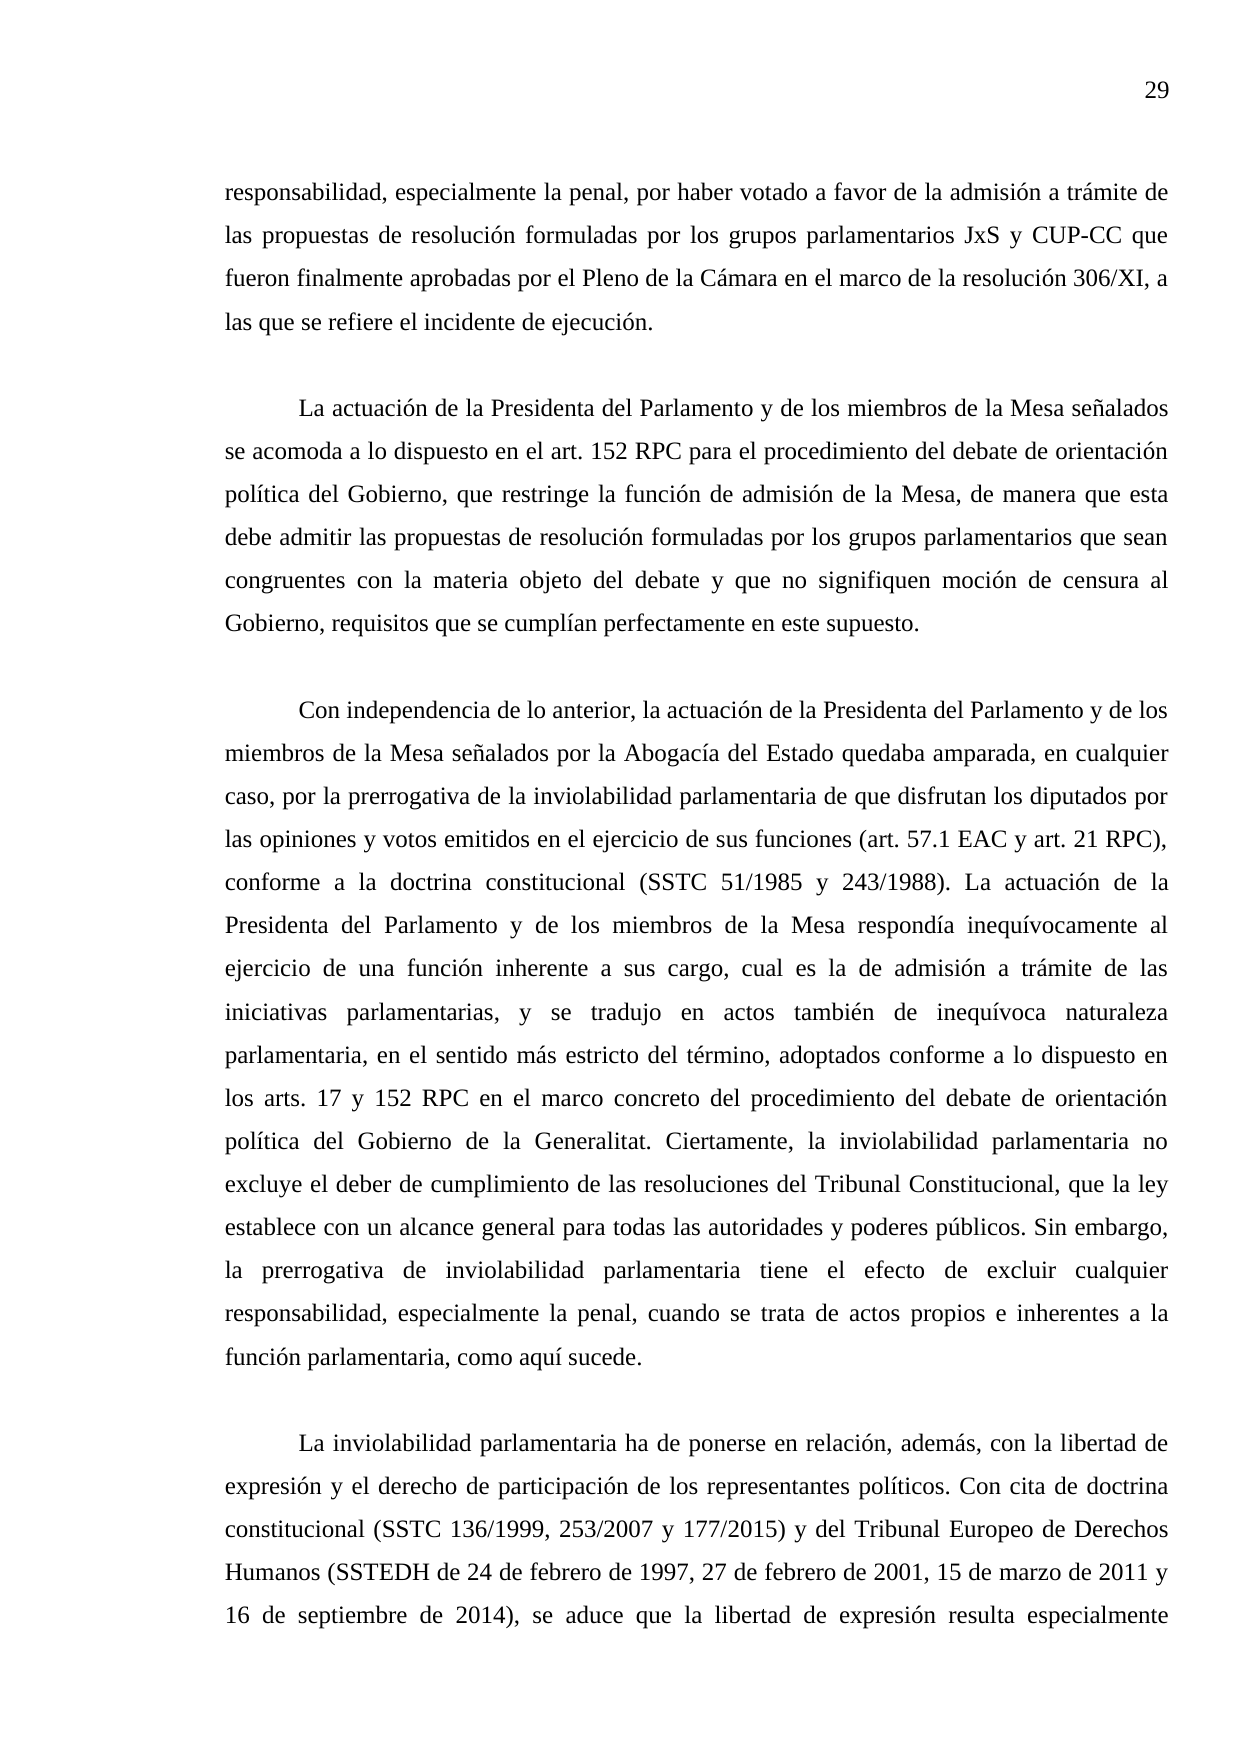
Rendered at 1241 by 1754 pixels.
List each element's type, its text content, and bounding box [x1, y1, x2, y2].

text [224, 177, 1169, 335]
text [224, 1428, 1169, 1629]
text La actuación de la Presidenta del Parlamento y de los miembros de la Mesa señalados se acomoda a lo dispuesto en el art. 152 RPC para el procedimiento del debate de orientación política del Gobierno, que restringe la función de admisión de la Mesa, de manera que esta debe admitir las propuestas de resolución formuladas por los grupos parlamentarios que sean congruentes con la materia objeto del debate y que no signifiquen moción de censura al Gobierno, requisitos que se cumplían perfectamente en este supuesto. [224, 393, 1169, 637]
text Con independencia de lo anterior, la actuación de la Presidenta del Parlamento y de los miembros de la Mesa señalados por la Abogacía del Estado quedaba amparada, en cualquier caso, por la prerrogativa de la inviolabilidad parlamentaria de que disfrutan los diputados por las opiniones y votos emitidos en el ejercicio de sus funciones (art. 57.1 EAC y art. 21 RPC), conforme a la doctrina constitucional (SSTC 51/1985 y 243/1988). La actuación de la Presidenta del Parlamento y de los miembros de la Mesa respondía inequívocamente al ejercicio de una función inherente a sus cargo, cual es la de admisión a trámite de las iniciativas parlamentarias, y se tradujo en actos también de inequívoca naturaleza parlamentaria, en el sentido más estricto del término, adoptados conforme a lo dispuesto en los arts. 17 y 152 RPC en el marco concreto del procedimiento del debate de orientación política del Gobierno de la Generalitat. Ciertamente, la inviolabilidad parlamentaria no excluye el deber de cumplimiento de las resoluciones del Tribunal Constitucional, que la ley establece con un alcance general para todas las autoridades y poderes públicos. Sin embargo, la prerrogativa de inviolabilidad parlamentaria tiene el efecto de excluir cualquier responsabilidad, especialmente la penal, cuando se trata de actos propios e inherentes a la función parlamentaria, como aquí sucede. [224, 695, 1169, 1370]
